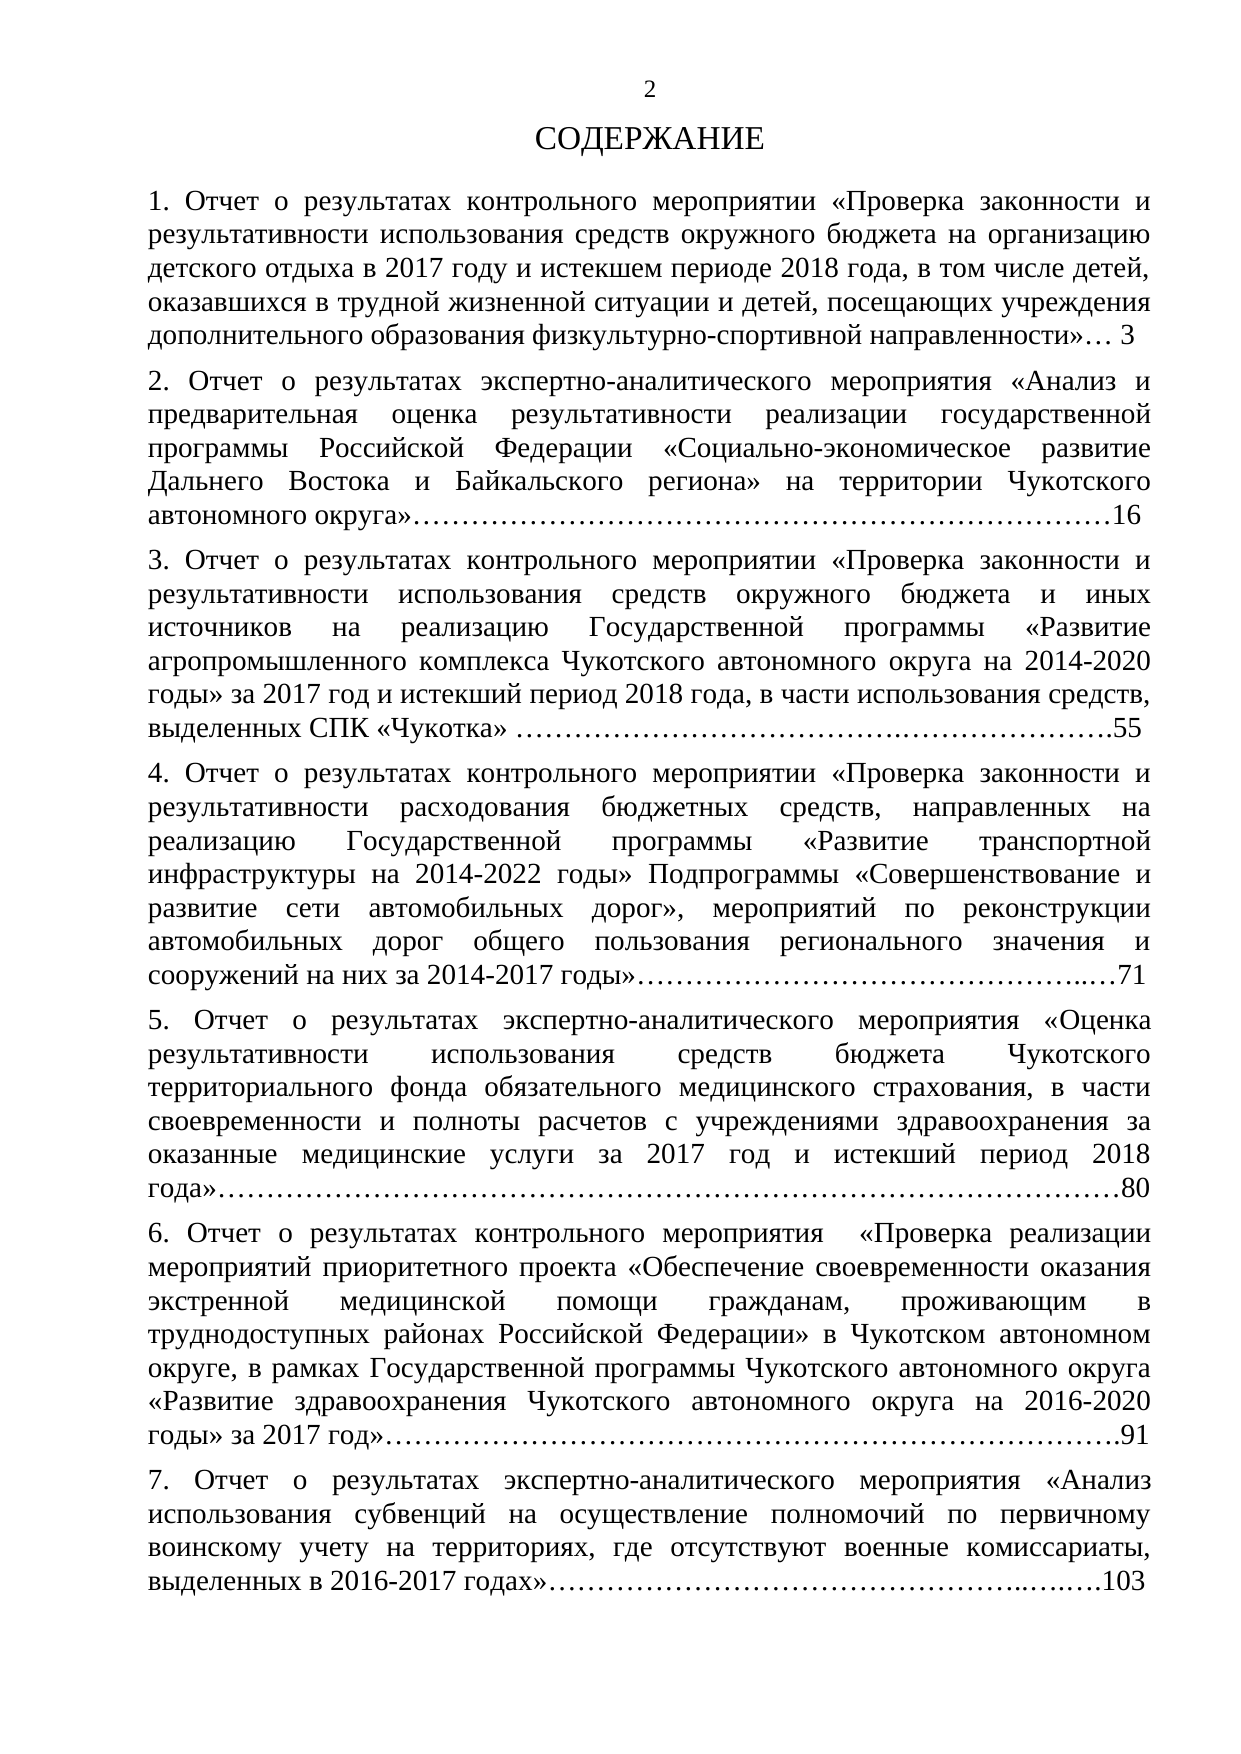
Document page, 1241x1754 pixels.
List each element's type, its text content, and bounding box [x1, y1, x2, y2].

text 1. Отчет о результатах контрольного мероприятии «Проверка законности и результативности использования средств окружного бюджета на организацию детского отдыха в 2017 году и истекшем периоде 2018 года, в том числе детей, оказавшихся в трудной жизненной ситуации и детей, посещающих учреждения дополнительного образования физкультурно-спортивной направленности»… 3 [148, 183, 1152, 351]
text 3. Отчет о результатах контрольного мероприятии «Проверка законности и результативности использования средств окружного бюджета и иных источников на реализацию Государственной программы «Развитие агропромышленного комплекса Чукотского автономного округа на 2014-2020 годы» за 2017 год и истекший период 2018 года, в части использования средств, выделенных СПК «Чукотка» ………………………………….………………….55 [148, 542, 1152, 744]
text 2. Отчет о результатах экспертно-аналитического мероприятия «Анализ и предварительная оценка результативности реализации государственной программы Российской Федерации «Социально-экономическое развитие Дальнего Востока и Байкальского региона» на территории Чукотского автономного округа»………………………………………………………………16 [148, 363, 1152, 530]
text 4. Отчет о результатах контрольного мероприятии «Проверка законности и результативности расходования бюджетных средств, направленных на реализацию Государственной программы «Развитие транспортной инфраструктуры на 2014-2022 годы» Подпрограммы «Совершенствование и развитие сети автомобильных дорог», мероприятий по реконструкции автомобильных дорог общего пользования регионального значения и сооружений на них за 2014-2017 годы»………………………………………..…71 [148, 756, 1152, 990]
text 6. Отчет о результатах контрольного мероприятия «Проверка реализации мероприятий приоритетного проекта «Обеспечение своевременности оказания экстренной медицинской помощи гражданам, проживающим в труднодоступных районах Российской Федерации» в Чукотском автономном округе, в рамках Государственной программы Чукотского автономного округа «Развитие здравоохранения Чукотского автономного округа на 2016-2020 годы» за 2017 год»………………………………………………………………….91 [148, 1216, 1152, 1450]
text 5. Отчет о результатах экспертно-аналитического мероприятия «Оценка результативности использования средств бюджета Чукотского территориального фонда обязательного медицинского страхования, в части своевременности и полноты расчетов с учреждениями здравоохранения за оказанные медицинские услуги за 2017 год и истекший период 2018 года»…………………………………………………………………………………80 [148, 1002, 1152, 1204]
text 7. Отчет о результатах экспертно-аналитического мероприятия «Анализ использования субвенций на осуществление полномочий по первичному воинскому учету на территориях, где отсутствуют военные комиссариаты, выделенных в 2016-2017 годах»…………………………………………..….….103 [148, 1462, 1152, 1597]
text СОДЕРЖАНИЕ [148, 118, 1152, 156]
